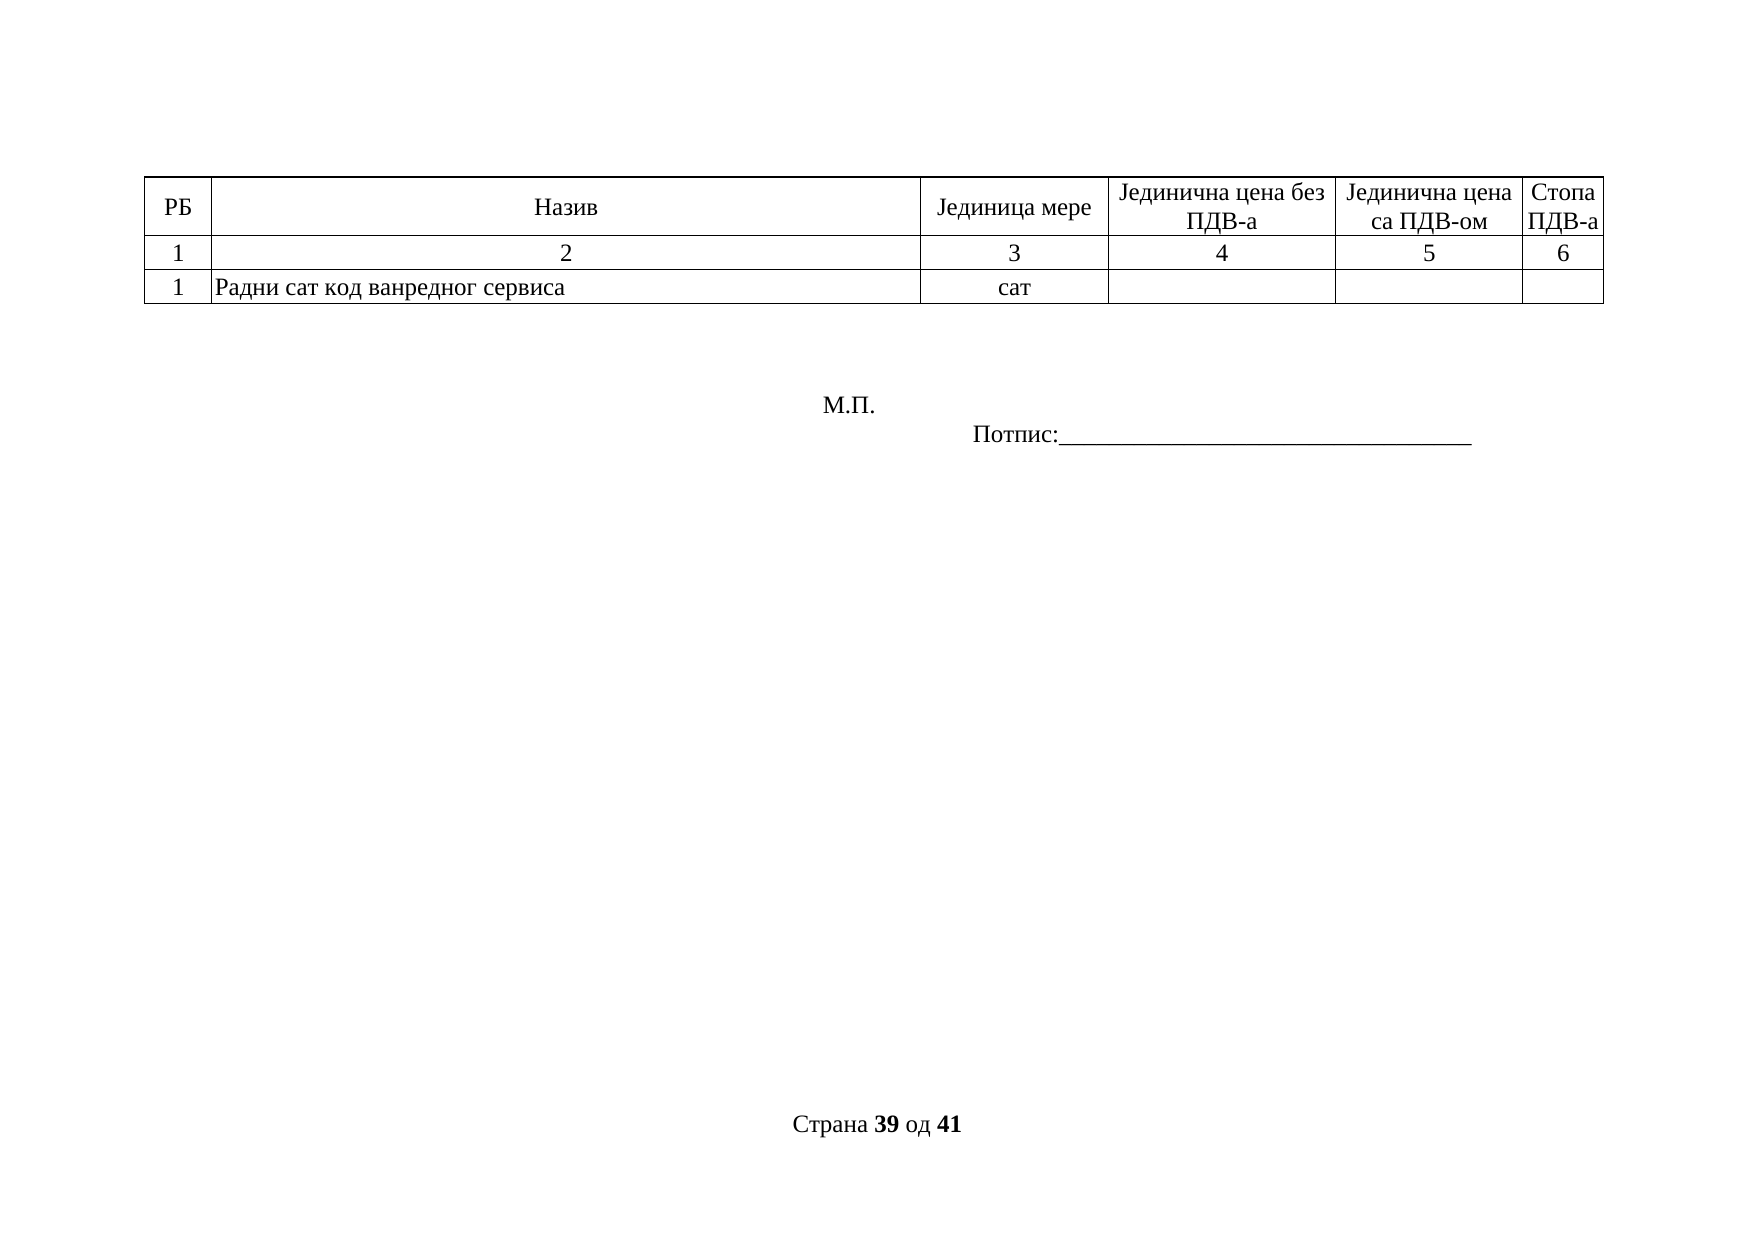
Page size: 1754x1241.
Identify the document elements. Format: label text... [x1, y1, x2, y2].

table_cell 2 [212, 236, 920, 269]
table_cell 5 [1336, 236, 1522, 269]
table_header Назив [212, 178, 920, 235]
table_header Јединица мере [921, 178, 1108, 235]
table_cell 1 [145, 236, 211, 269]
table_header Јединична цена без ПДВ-а [1109, 178, 1335, 235]
table_cell [1336, 270, 1522, 303]
table_header Јединична цена са ПДВ-ом [1336, 178, 1522, 235]
table_cell 1 [145, 270, 211, 303]
text Потпис:_________________________________ [148, 419, 1606, 448]
table_header РБ [145, 178, 211, 235]
table_cell 4 [1109, 236, 1335, 269]
table_cell Радни сат код ванредног сервиса [212, 270, 920, 303]
text М.П. [823, 390, 1606, 419]
table_cell [1523, 270, 1603, 303]
table_cell [1109, 270, 1335, 303]
table_header Стопа ПДВ-а [1523, 178, 1603, 235]
table_cell сат [921, 270, 1108, 303]
table_cell 6 [1523, 236, 1603, 269]
table_cell 3 [921, 236, 1108, 269]
